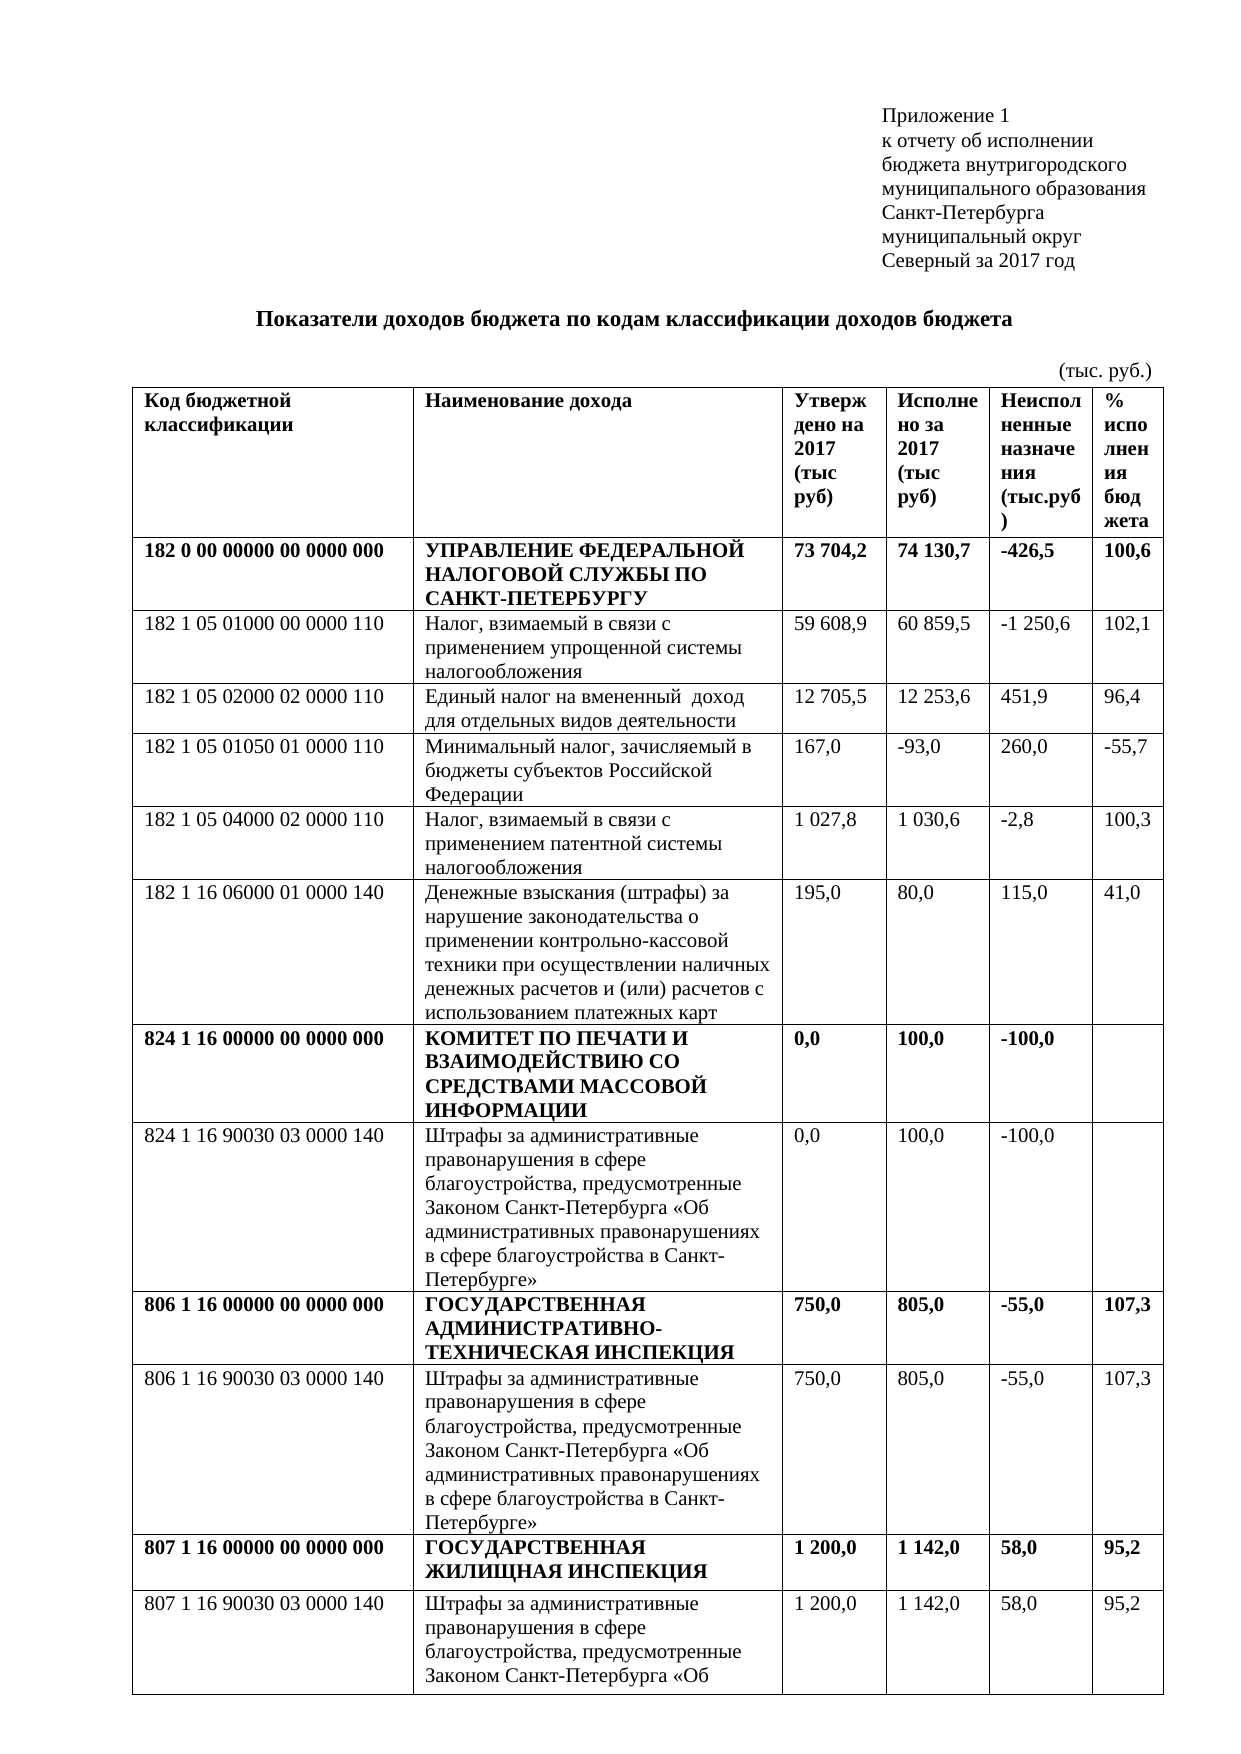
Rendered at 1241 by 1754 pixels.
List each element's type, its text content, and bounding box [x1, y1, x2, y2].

table_cell 167,0 [783, 734, 886, 806]
table_cell 58,0 [990, 1535, 1092, 1590]
table_cell 107,3 [1093, 1292, 1163, 1364]
table_cell Исполнено за 2017 (тыс руб) [887, 388, 989, 537]
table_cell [414, 1591, 782, 1694]
table_cell 182 1 16 06000 01 0000 140 [133, 880, 413, 1024]
table_cell 1 142,0 [887, 1591, 989, 1694]
table_cell 807 1 16 00000 00 0000 000 [133, 1535, 413, 1590]
table_cell 805,0 [887, 1292, 989, 1364]
table_cell 107,3 [1093, 1365, 1163, 1534]
table_cell 195,0 [783, 880, 886, 1024]
table_cell [1093, 1123, 1163, 1291]
table_cell 59 608,9 [783, 611, 886, 683]
table_cell 95,2 [1093, 1535, 1163, 1590]
table_cell Налог, взимаемый в связи с применением упрощенной системы налогообложения [414, 611, 782, 683]
table_cell 115,0 [990, 880, 1092, 1024]
table_cell 73 704,2 [783, 538, 886, 610]
table_cell (тыс. руб.) [133, 358, 1163, 387]
table_cell 1 030,6 [887, 807, 989, 879]
table_cell 750,0 [783, 1365, 886, 1534]
table_cell -55,7 [1093, 734, 1163, 806]
table_cell Неисполненные назначения (тыс.руб) [990, 388, 1092, 537]
table_cell -55,0 [990, 1292, 1092, 1364]
table_cell 12 705,5 [783, 684, 886, 732]
table_cell -2,8 [990, 807, 1092, 879]
table_cell % исполнения бюджета [1093, 388, 1163, 537]
table_cell 100,3 [1093, 807, 1163, 879]
table_cell 12 253,6 [887, 684, 989, 732]
table_cell 74 130,7 [887, 538, 989, 610]
table_cell 182 1 05 01000 00 0000 110 [133, 611, 413, 683]
table_cell Наименование дохода [414, 388, 782, 537]
table_cell [1093, 1025, 1163, 1122]
table_cell 750,0 [783, 1292, 886, 1364]
table_cell Единый налог на вмененный доход для отдельных видов деятельности [414, 684, 782, 732]
table_cell 80,0 [887, 880, 989, 1024]
table_cell Код бюджетной классификации [133, 388, 413, 537]
table_cell 1 200,0 [783, 1535, 886, 1590]
table_cell 1 142,0 [887, 1535, 989, 1590]
table_cell УПРАВЛЕНИЕ ФЕДЕРАЛЬНОЙ НАЛОГОВОЙ СЛУЖБЫ ПО САНКТ-ПЕТЕРБУРГУ [414, 538, 782, 610]
table_cell 100,6 [1093, 538, 1163, 610]
table_cell 451,9 [990, 684, 1092, 732]
table_cell Налог, взимаемый в связи с применением патентной системы налогообложения [414, 807, 782, 879]
table_cell 260,0 [990, 734, 1092, 806]
table_cell 182 0 00 00000 00 0000 000 [133, 538, 413, 610]
table_cell 824 1 16 90030 03 0000 140 [133, 1123, 413, 1291]
table_cell 806 1 16 90030 03 0000 140 [133, 1365, 413, 1534]
table_cell 96,4 [1093, 684, 1163, 732]
table_header Приложение 1 к отчету об исполнении бюджета внутригородского муниципального образования Санкт-Петербурга муниципальный округ Северный за 2017 год Показатели доходов бюджета по кодам классификации доходов бюджета [133, 104, 1163, 358]
table_cell Минимальный налог, зачисляемый в бюджеты субъектов Российской Федерации [414, 734, 782, 806]
table_cell 805,0 [887, 1365, 989, 1534]
table_cell 102,1 [1093, 611, 1163, 683]
table_cell -55,0 [990, 1365, 1092, 1534]
table_cell 100,0 [887, 1025, 989, 1122]
table_cell 182 1 05 04000 02 0000 110 [133, 807, 413, 879]
table_cell 60 859,5 [887, 611, 989, 683]
table_cell -100,0 [990, 1025, 1092, 1122]
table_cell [133, 1591, 413, 1694]
table_cell 824 1 16 00000 00 0000 000 [133, 1025, 413, 1122]
table_cell ГОСУДАРСТВЕННАЯ АДМИНИСТРАТИВНО-ТЕХНИЧЕСКАЯ ИНСПЕКЦИЯ [414, 1292, 782, 1364]
table_cell -93,0 [887, 734, 989, 806]
table_cell -1 250,6 [990, 611, 1092, 683]
table_cell 100,0 [887, 1123, 989, 1291]
table_cell 182 1 05 02000 02 0000 110 [133, 684, 413, 732]
table_cell 95,2 [1093, 1591, 1163, 1694]
table_cell КОМИТЕТ ПО ПЕЧАТИ И ВЗАИМОДЕЙСТВИЮ СО СРЕДСТВАМИ МАССОВОЙ ИНФОРМАЦИИ [414, 1025, 782, 1122]
table_cell -100,0 [990, 1123, 1092, 1291]
table_cell Денежные взыскания (штрафы) за нарушение законодательства о применении контрольно-кассовой техники при осуществлении наличных денежных расчетов и (или) расчетов с использованием платежных карт [414, 880, 782, 1024]
table_cell Утверждено на 2017 (тыс руб) [783, 388, 886, 537]
table_cell 0,0 [783, 1123, 886, 1291]
table_cell 41,0 [1093, 880, 1163, 1024]
table_cell 1 027,8 [783, 807, 886, 879]
table_cell 1 200,0 [783, 1591, 886, 1694]
table_cell 806 1 16 00000 00 0000 000 [133, 1292, 413, 1364]
table_cell ГОСУДАРСТВЕННАЯ ЖИЛИЩНАЯ ИНСПЕКЦИЯ [414, 1535, 782, 1590]
table_cell 182 1 05 01050 01 0000 110 [133, 734, 413, 806]
table_cell 58,0 [990, 1591, 1092, 1694]
table_cell -426,5 [990, 538, 1092, 610]
table_cell 0,0 [783, 1025, 886, 1122]
